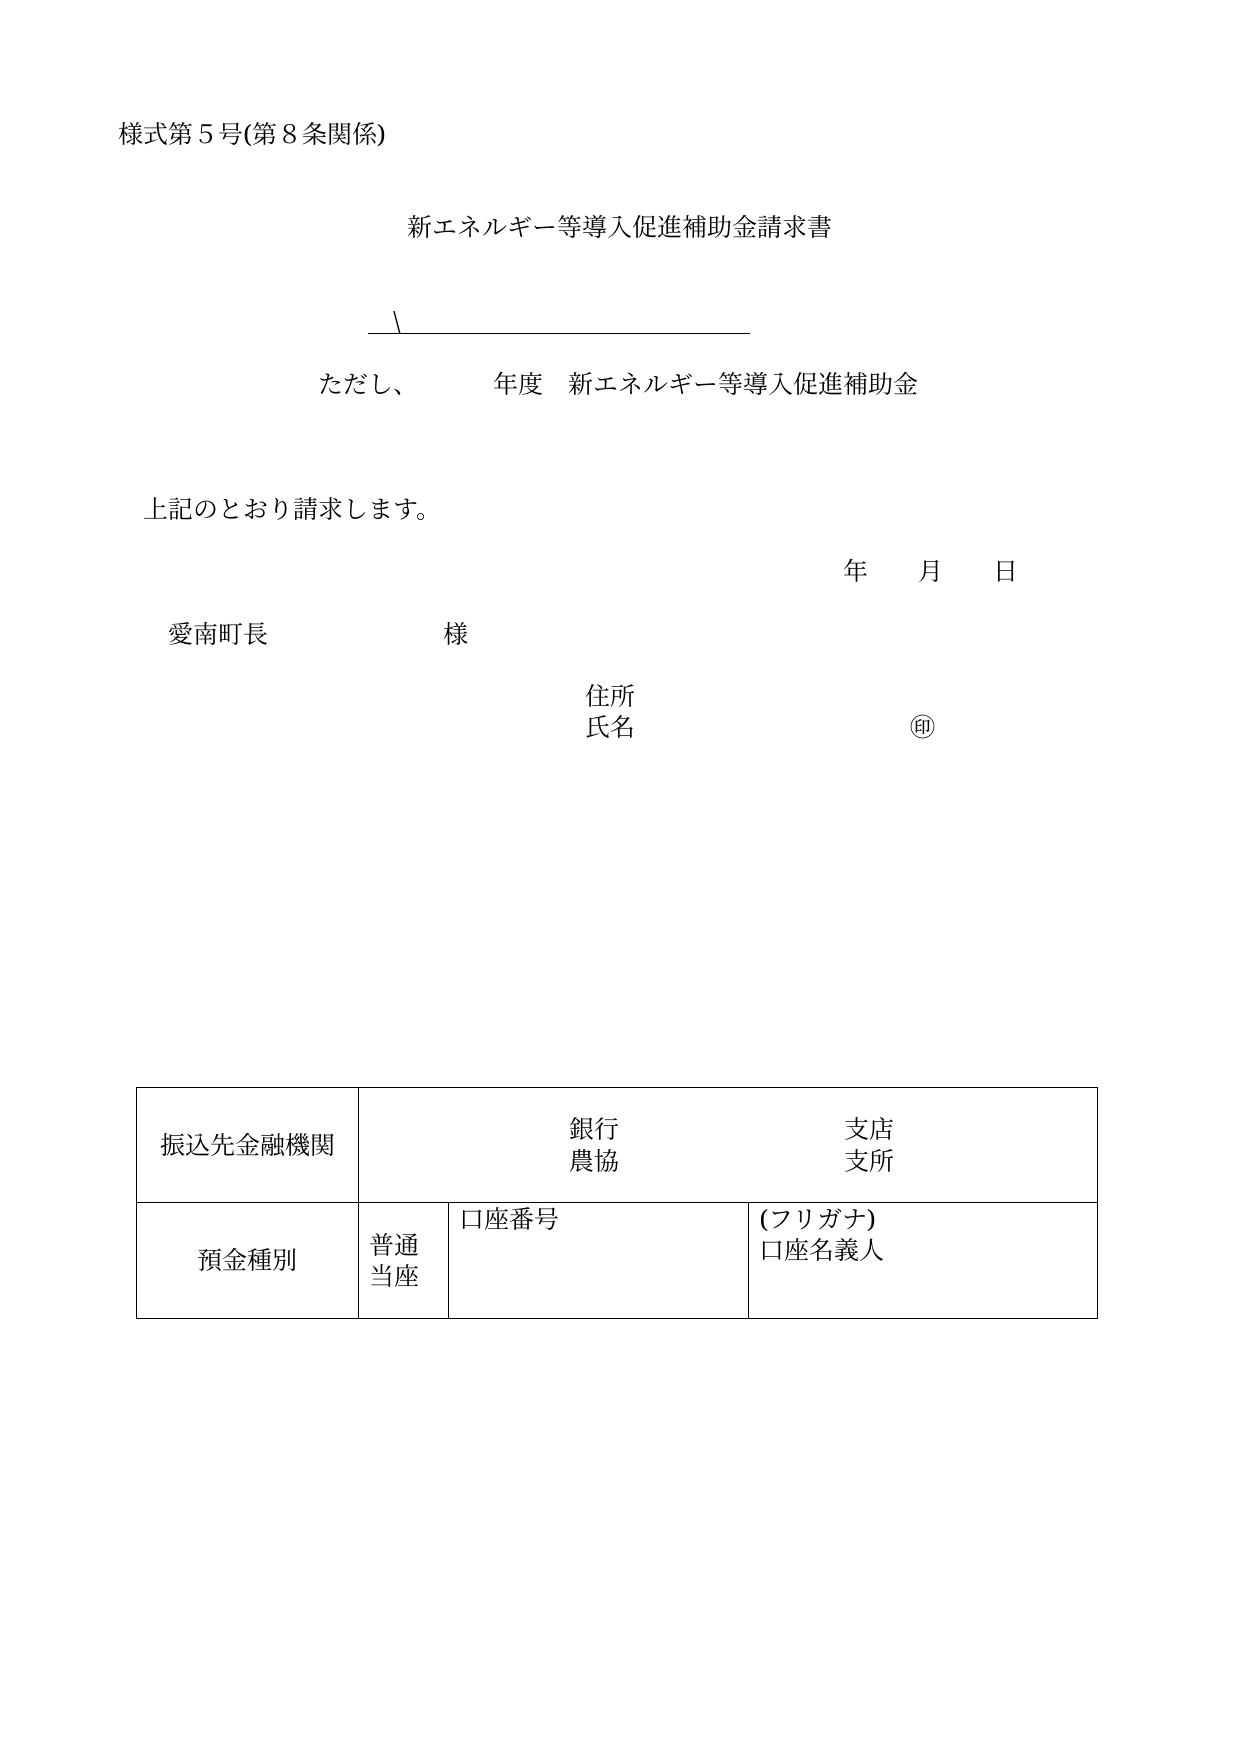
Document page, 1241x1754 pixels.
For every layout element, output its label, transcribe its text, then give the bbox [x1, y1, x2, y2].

table_cell (フリガナ) 口座名義人 [749, 1203, 1097, 1318]
table_header 銀行 支店 農協 支所 [359, 1088, 1097, 1202]
text 愛南町長 様 [118, 618, 1122, 649]
text 上記のとおり請求します。 [118, 493, 1122, 524]
text ただし、 年度 新エネルギー等導入促進補助金 [118, 368, 1122, 399]
table_cell 口座番号 [449, 1203, 748, 1318]
text 様式第５号(第８条関係) [118, 118, 1122, 149]
table_cell 預金種別 [137, 1203, 358, 1318]
text 年 月 日 [118, 556, 1122, 587]
table_cell 普通 当座 [359, 1203, 448, 1318]
text 住所 [585, 681, 1122, 712]
text 新エネルギー等導入促進補助金請求書 [118, 212, 1122, 243]
text \ [118, 306, 1122, 337]
text 氏名 ㊞ [585, 712, 1122, 743]
table_header 振込先金融機関 [137, 1088, 358, 1202]
